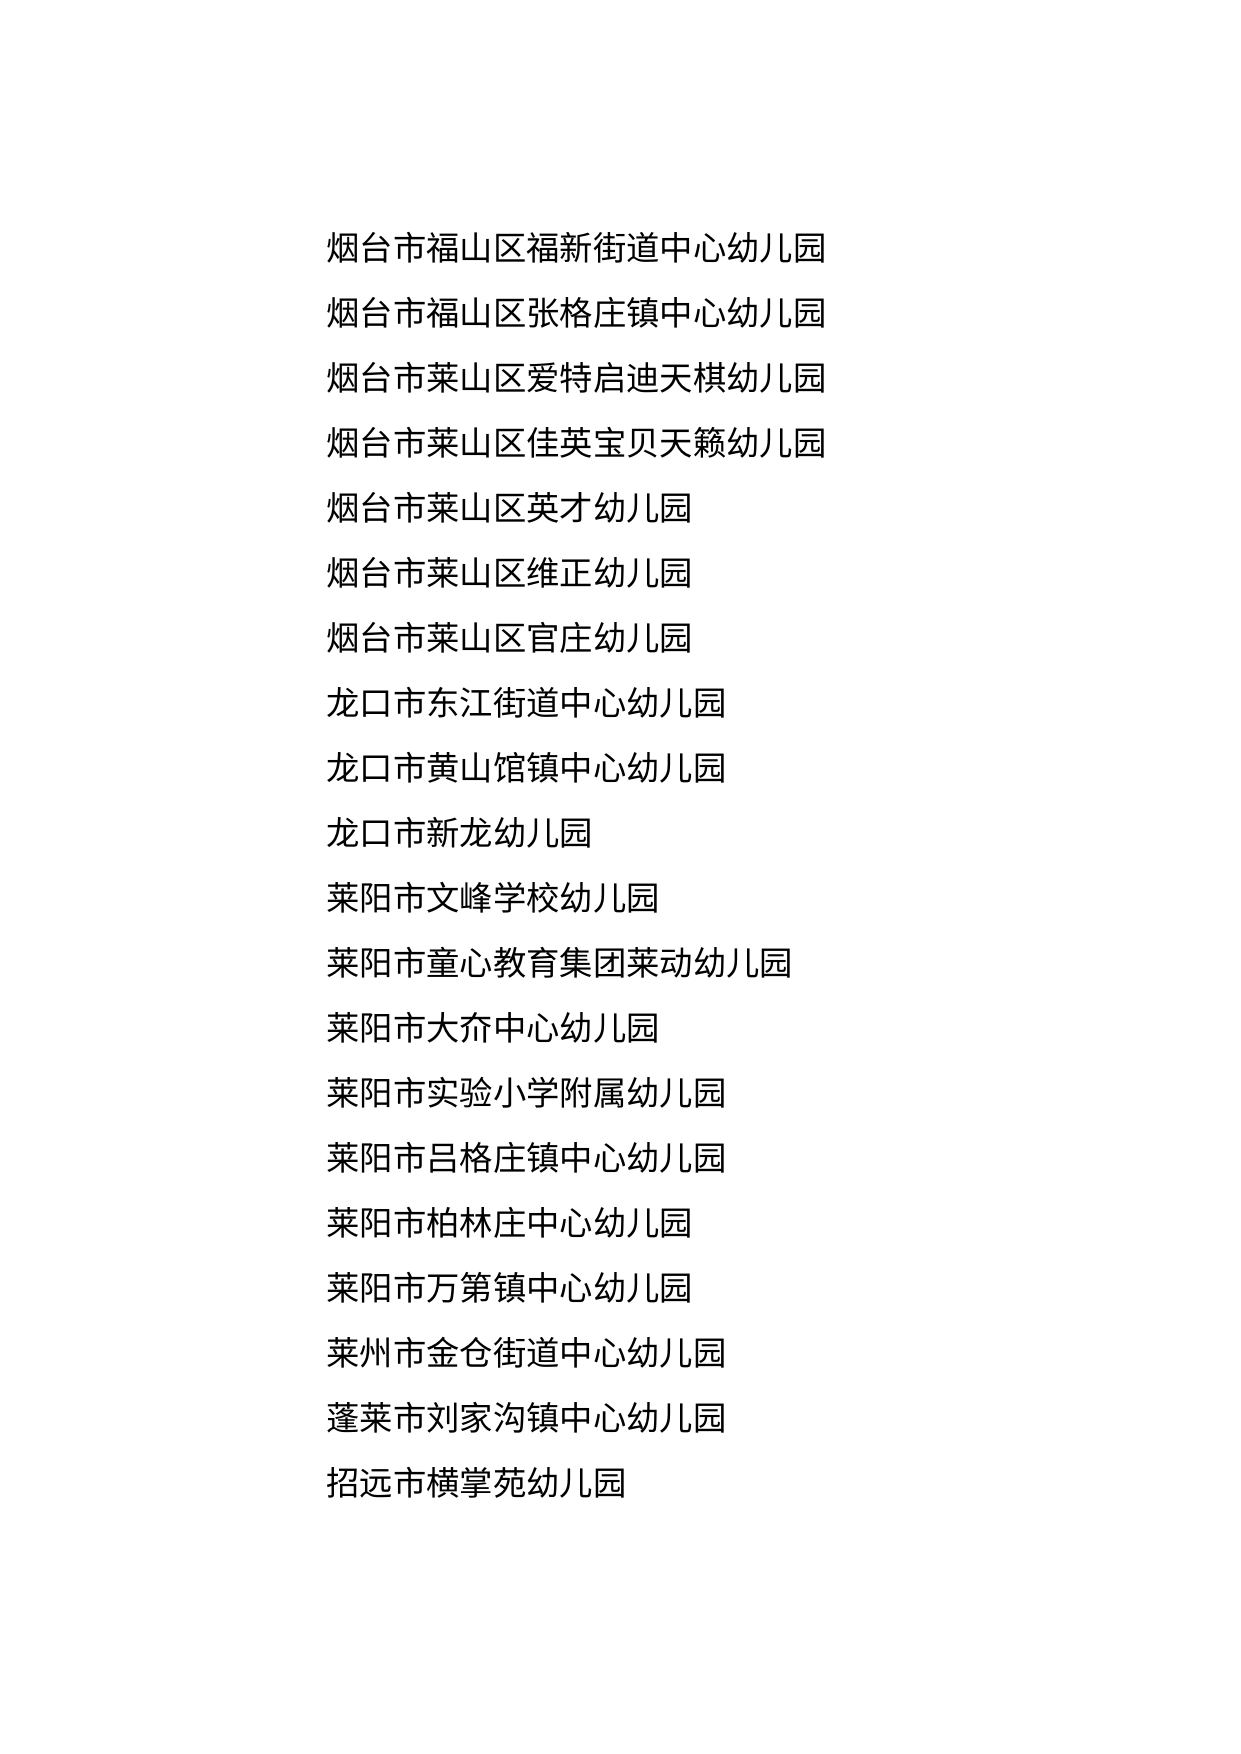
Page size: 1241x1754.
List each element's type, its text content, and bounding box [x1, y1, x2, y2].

text 龙口市新龙幼儿园 [159, 799, 1081, 864]
text 龙口市黄山馆镇中心幼儿园 [159, 734, 1081, 799]
text 莱阳市柏林庄中心幼儿园 [159, 1189, 1081, 1254]
text 莱州市金仓街道中心幼儿园 [159, 1319, 1081, 1384]
text 烟台市莱山区官庄幼儿园 [159, 604, 1081, 669]
text 招远市横掌苑幼儿园 [159, 1449, 1081, 1514]
text 莱阳市文峰学校幼儿园 [159, 864, 1081, 929]
text 蓬莱市刘家沟镇中心幼儿园 [159, 1384, 1081, 1449]
text 龙口市东江街道中心幼儿园 [159, 669, 1081, 734]
text 莱阳市童心教育集团莱动幼儿园 [159, 929, 1081, 994]
text 烟台市莱山区维正幼儿园 [159, 539, 1081, 604]
text 莱阳市吕格庄镇中心幼儿园 [159, 1124, 1081, 1189]
text 莱阳市实验小学附属幼儿园 [159, 1059, 1081, 1124]
text 烟台市福山区福新街道中心幼儿园 [159, 214, 1081, 279]
text 莱阳市万第镇中心幼儿园 [159, 1254, 1081, 1319]
text 烟台市莱山区佳英宝贝天籁幼儿园 [159, 409, 1081, 474]
text 烟台市莱山区英才幼儿园 [159, 474, 1081, 539]
text 烟台市福山区张格庄镇中心幼儿园 [159, 279, 1081, 344]
text 莱阳市大夼中心幼儿园 [159, 994, 1081, 1059]
text 烟台市莱山区爱特启迪天棋幼儿园 [159, 344, 1081, 409]
